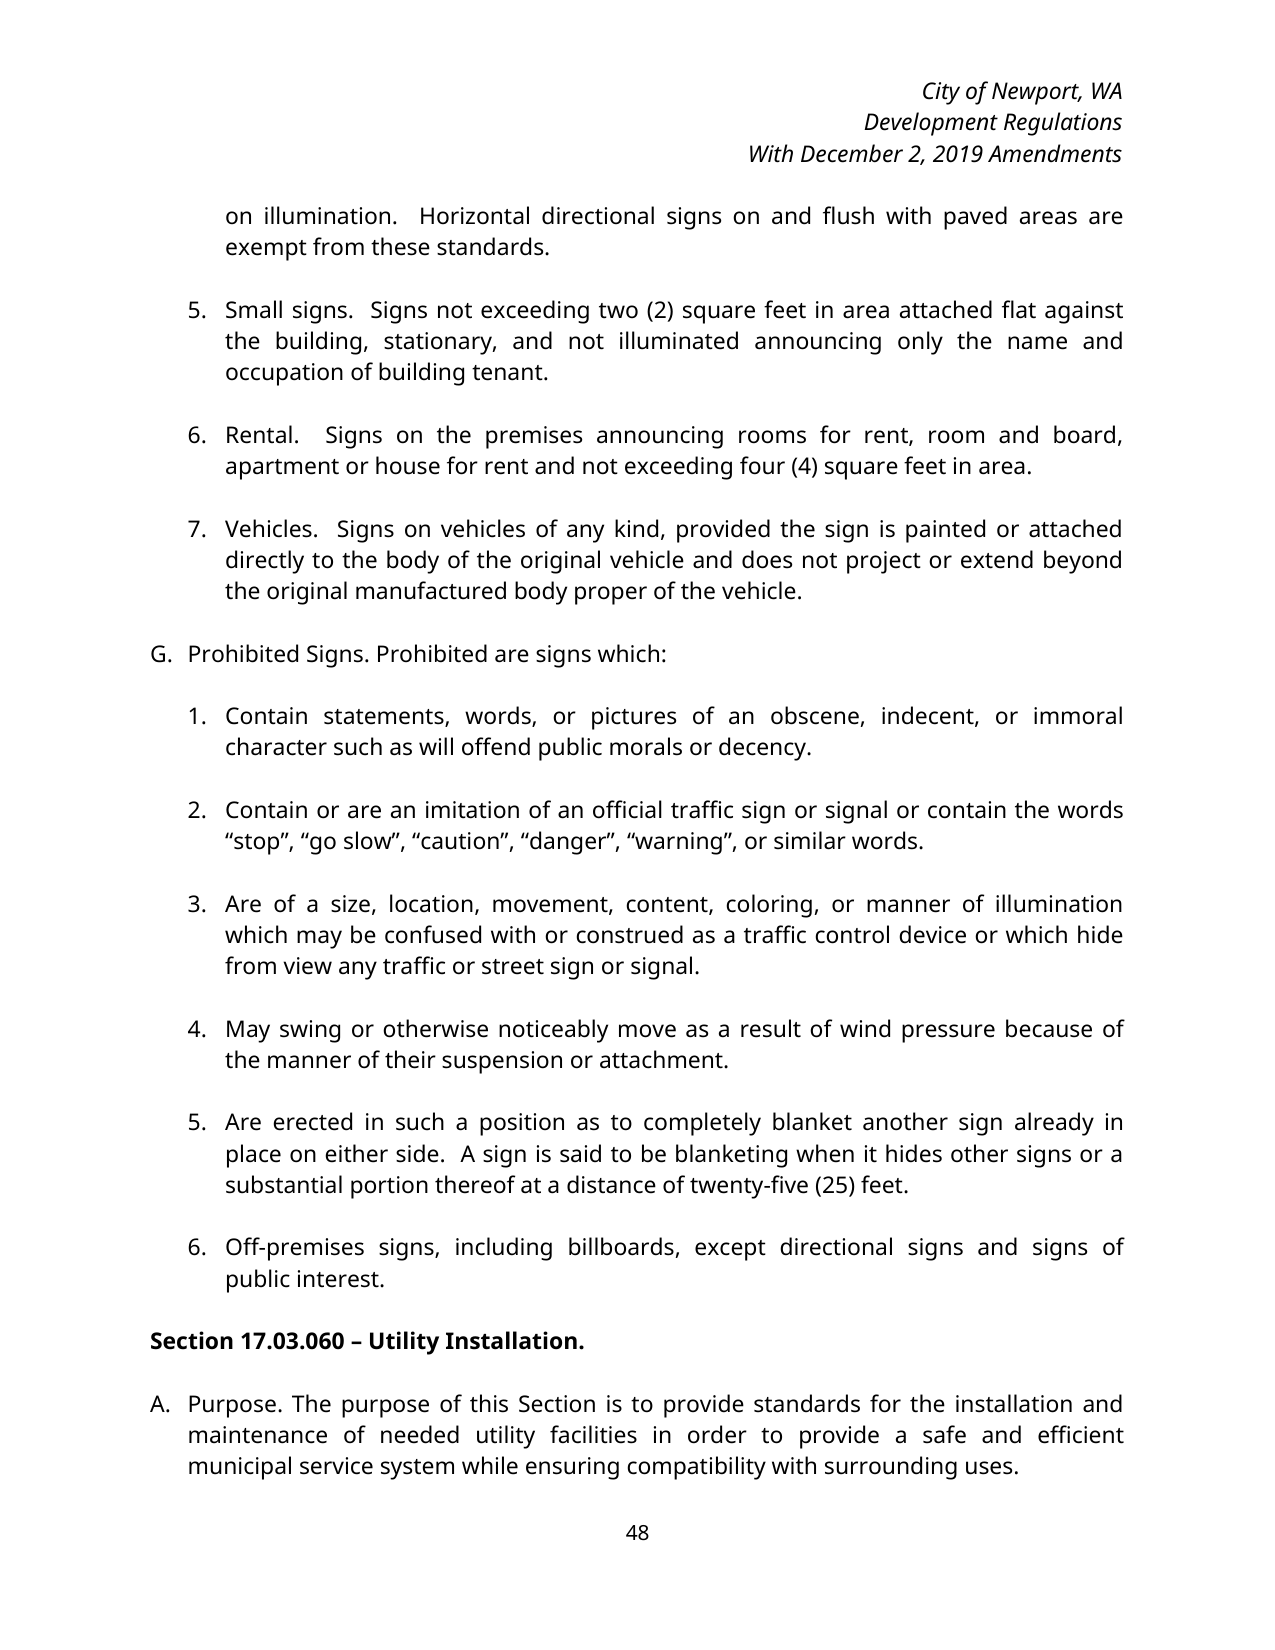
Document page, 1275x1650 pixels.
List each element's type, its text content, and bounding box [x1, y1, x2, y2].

list Vehicles. Signs on vehicles of any kind, provided the sign is painted or attached directly to the body of the original vehicle and does not project or extend beyond the original manufactured body proper of the vehicle. [187, 512, 1125, 606]
list Contain or are an imitation of an official traffic sign or signal or contain the words “stop”, “go slow”, “caution”, “danger”, “warning”, or similar words. [187, 794, 1125, 856]
list May swing or otherwise noticeably move as a result of wind pressure because of the manner of their suspension or attachment. [187, 1012, 1125, 1075]
text G. Prohibited Signs. Prohibited are signs which: [150, 637, 1125, 669]
list Small signs. Signs not exceeding two (2) square feet in area attached flat against the building, stationary, and not illuminated announcing only the name and occupation of building tenant. [187, 294, 1125, 387]
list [187, 200, 1125, 262]
list Rental. Signs on the premises announcing rooms for rent, room and board, apartment or house for rent and not exceeding four (4) square feet in area. [187, 419, 1125, 481]
text Section 17.03.060 – Utility Installation. [150, 1325, 1125, 1356]
list Are erected in such a position as to completely blanket another sign already in place on either side. A sign is said to be blanketing when it hides other signs or a substantial portion thereof at a distance of twenty-five (25) feet. [187, 1106, 1125, 1200]
list Are of a size, location, movement, content, coloring, or manner of illumination which may be confused with or construed as a traffic control device or which hide from view any traffic or street sign or signal. [187, 887, 1125, 981]
text A. Purpose. The purpose of this Section is to provide standards for the installation and maintenance of needed utility facilities in order to provide a safe and efficient municipal service system while ensuring compatibility with surrounding uses. [150, 1387, 1125, 1481]
list Contain statements, words, or pictures of an obscene, indecent, or immoral character such as will offend public morals or decency. [187, 700, 1125, 762]
list Off-premises signs, including billboards, except directional signs and signs of public interest. [187, 1231, 1125, 1294]
